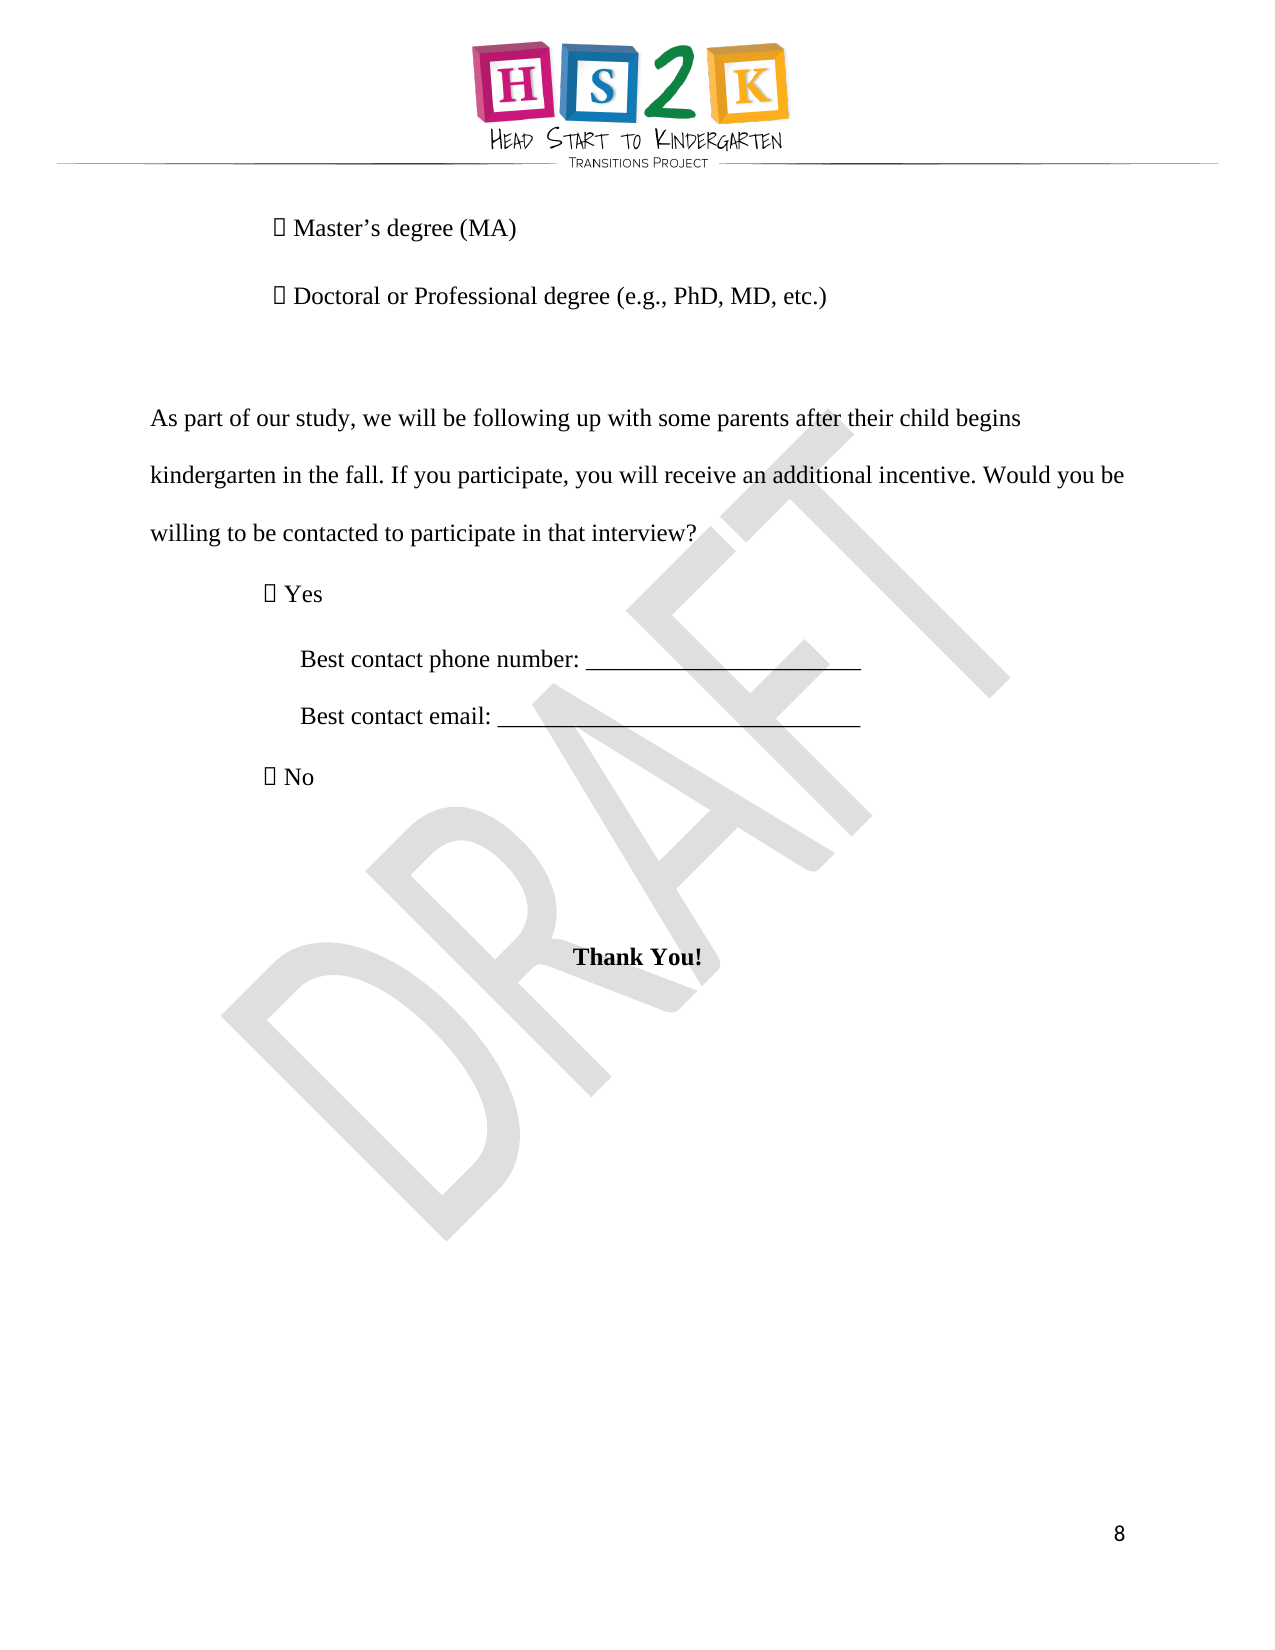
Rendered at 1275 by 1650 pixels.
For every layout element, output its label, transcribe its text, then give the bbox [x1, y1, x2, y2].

text  Yes [262, 576, 1125, 609]
text Thank You! [150, 942, 1125, 971]
picture [56, 21, 1219, 176]
text  No [262, 759, 1125, 793]
text Best contact phone number: ______________________ [150, 644, 1125, 672]
text Best contact email: _____________________________ [225, 701, 1125, 730]
text As part of our study, we will be following up with some parents after their child begins kindergarten in the fall. If you participate, you will receive an additional incentive. Would you be willing to be contacted to participate in that interview? [150, 403, 1125, 547]
text  Master’s degree (MA) [272, 150, 1125, 243]
text  Doctoral or Professional degree (e.g., PhD, MD, etc.) [272, 277, 1125, 311]
